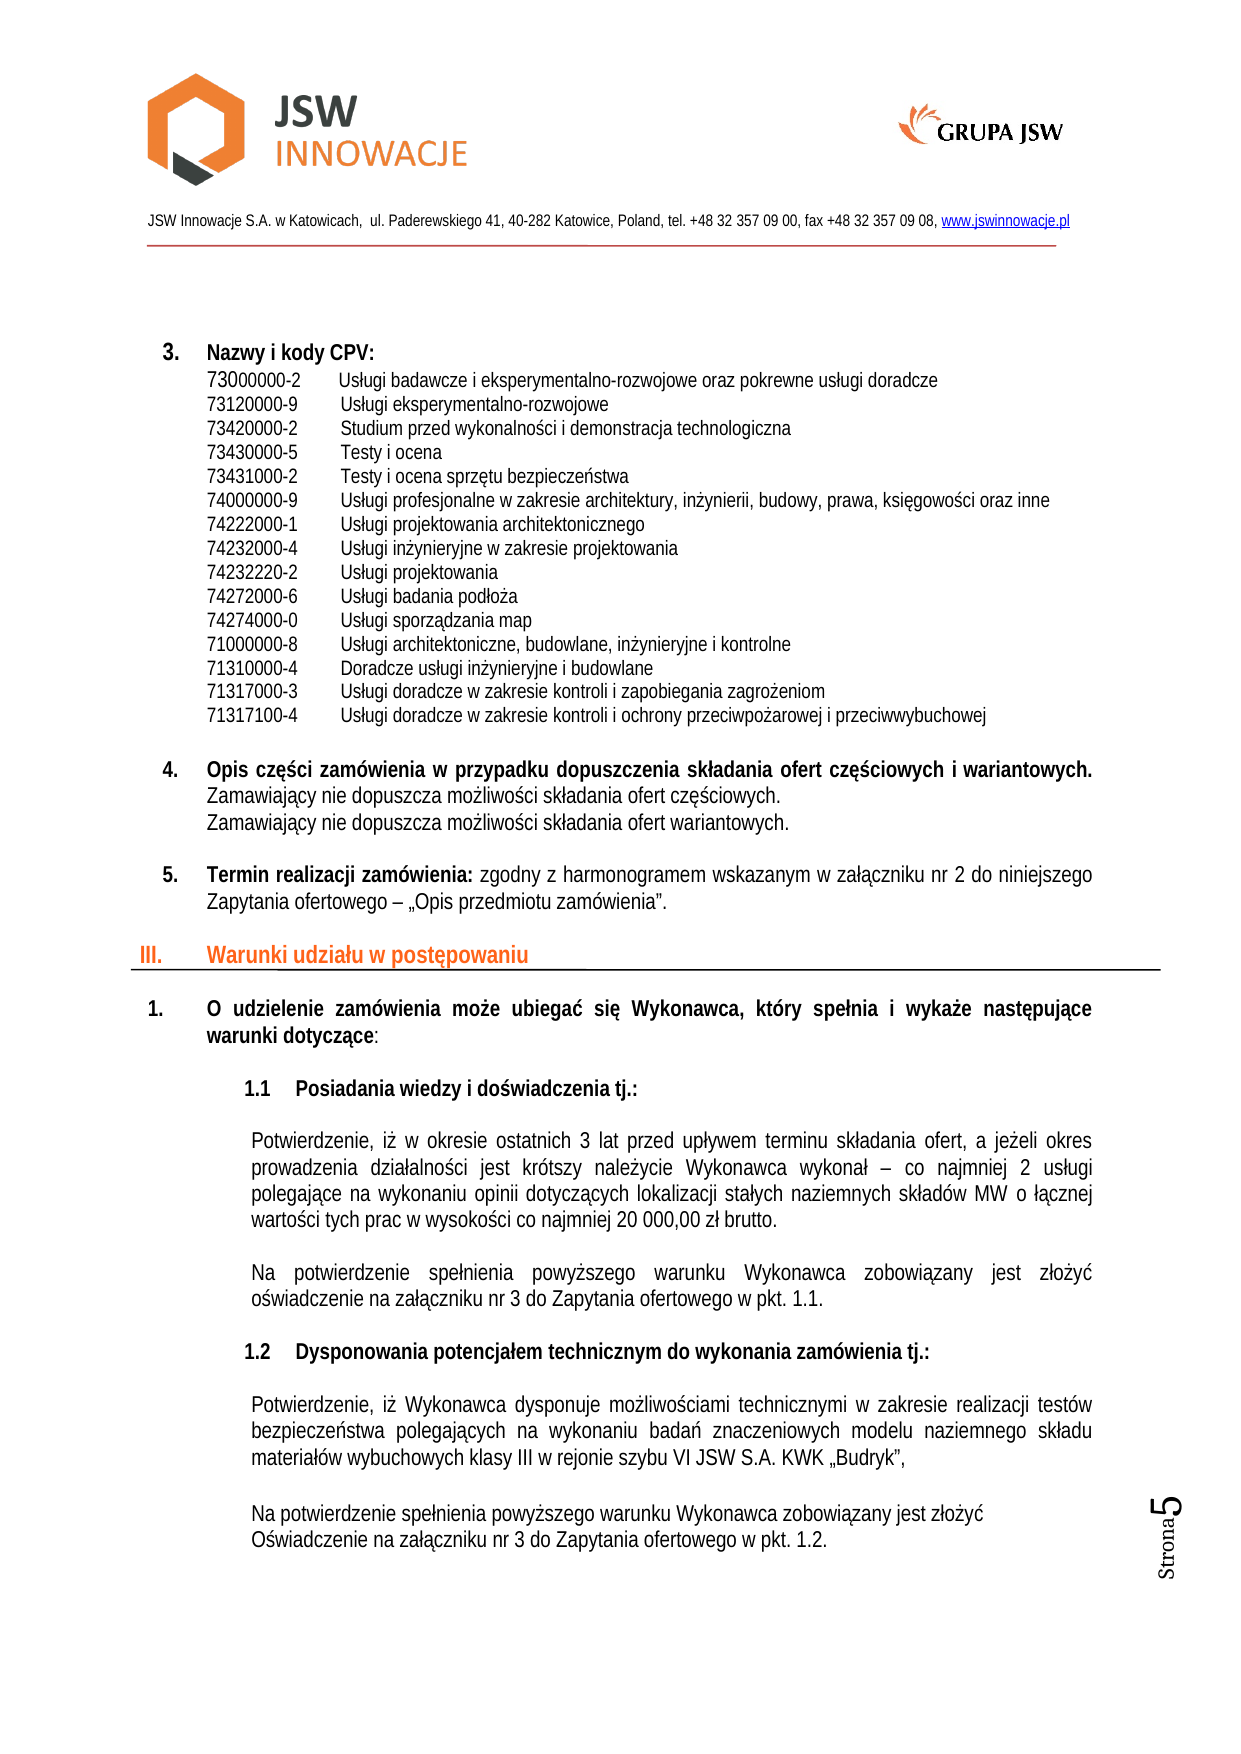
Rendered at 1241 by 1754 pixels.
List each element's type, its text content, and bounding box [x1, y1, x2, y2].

list Termin realizacji zamówienia: zgodny z harmonogramem wskazanym w załączniku nr 2 do niniejszego Zapytania ofertowego – „Opis przedmiotu zamówienia”. [162, 861, 1093, 914]
text 74222000-1 Usługi projektowania architektonicznego [207, 512, 1093, 536]
text Zamawiający nie dopuszcza możliwości składania ofert wariantowych. [148, 809, 1093, 835]
list Opis części zamówienia w przypadku dopuszczenia składania ofert częściowych i wariantowych. Zamawiający nie dopuszcza możliwości składania ofert częściowych. [162, 756, 1093, 809]
text 74272000-6 Usługi badania podłoża [207, 583, 1093, 607]
list Dysponowania potencjałem technicznym do wykonania zamówienia tj.: [223, 1338, 1093, 1364]
list O udzielenie zamówienia może ubiegać się Wykonawca, który spełnia i wykaże następujące warunki dotyczące: [148, 995, 1093, 1048]
picture [147, 73, 467, 186]
list Nazwy i kody CPV: [162, 337, 1093, 366]
list Potwierdzenie, iż w okresie ostatnich 3 lat przed upływem terminu składania ofert, a jeżeli okres prowadzenia działalności jest krótszy należycie Wykonawca wykonał – co najmniej 2 usługi polegające na wykonaniu opinii dotyczących lokalizacji stałych naziemnych składów MW o łącznej wartości tych prac w wysokości co najmniej 20 000,00 zł brutto. [251, 1127, 1093, 1233]
text 73120000-9 Usługi eksperymentalno-rozwojowe [207, 392, 1093, 416]
text 71310000-4 Doradcze usługi inżynieryjne i budowlane [207, 655, 1093, 679]
text Na potwierdzenie spełnienia powyższego warunku Wykonawca zobowiązany jest złożyć oświadczenie na załączniku nr 3 do Zapytania ofertowego w pkt. 1.1. [251, 1259, 1093, 1312]
text Oświadczenie na załączniku nr 3 do Zapytania ofertowego w pkt. 1.2. [251, 1526, 1093, 1553]
text 74232000-4 Usługi inżynieryjne w zakresie projektowania [207, 536, 1093, 559]
subtitle Warunki udziału w postępowaniu [162, 940, 1093, 969]
text 73000000-2 Usługi badawcze i eksperymentalno-rozwojowe oraz pokrewne usługi doradcze [207, 366, 1093, 392]
text 73431000-2 Testy i ocena sprzętu bezpieczeństwa [207, 464, 1093, 488]
text 71317100-4 Usługi doradcze w zakresie kontroli i ochrony przeciwpożarowej i przeciwwybuchowej [207, 703, 1093, 727]
picture [891, 100, 1069, 151]
text 74000000-9 Usługi profesjonalne w zakresie architektury, inżynierii, budowy, prawa, księgowości oraz inne [207, 488, 1093, 512]
text 74274000-0 Usługi sporządzania map [207, 607, 1093, 631]
list Potwierdzenie, iż Wykonawca dysponuje możliwościami technicznymi w zakresie realizacji testów bezpieczeństwa polegających na wykonaniu badań znaczeniowych modelu naziemnego składu materiałów wybuchowych klasy III w rejonie szybu VI JSW S.A. KWK „Budryk”, [251, 1391, 1093, 1470]
text 73430000-5 Testy i ocena [207, 440, 1093, 464]
text 73420000-2 Studium przed wykonalności i demonstracja technologiczna [207, 416, 1093, 440]
text 74232220-2 Usługi projektowania [207, 559, 1093, 583]
text Na potwierdzenie spełnienia powyższego warunku Wykonawca zobowiązany jest złożyć [148, 1500, 1093, 1526]
text 71000000-8 Usługi architektoniczne, budowlane, inżynieryjne i kontrolne [207, 631, 1093, 655]
list Posiadania wiedzy i doświadczenia tj.: [223, 1074, 1093, 1101]
text 71317000-3 Usługi doradcze w zakresie kontroli i zapobiegania zagrożeniom [207, 679, 1093, 703]
